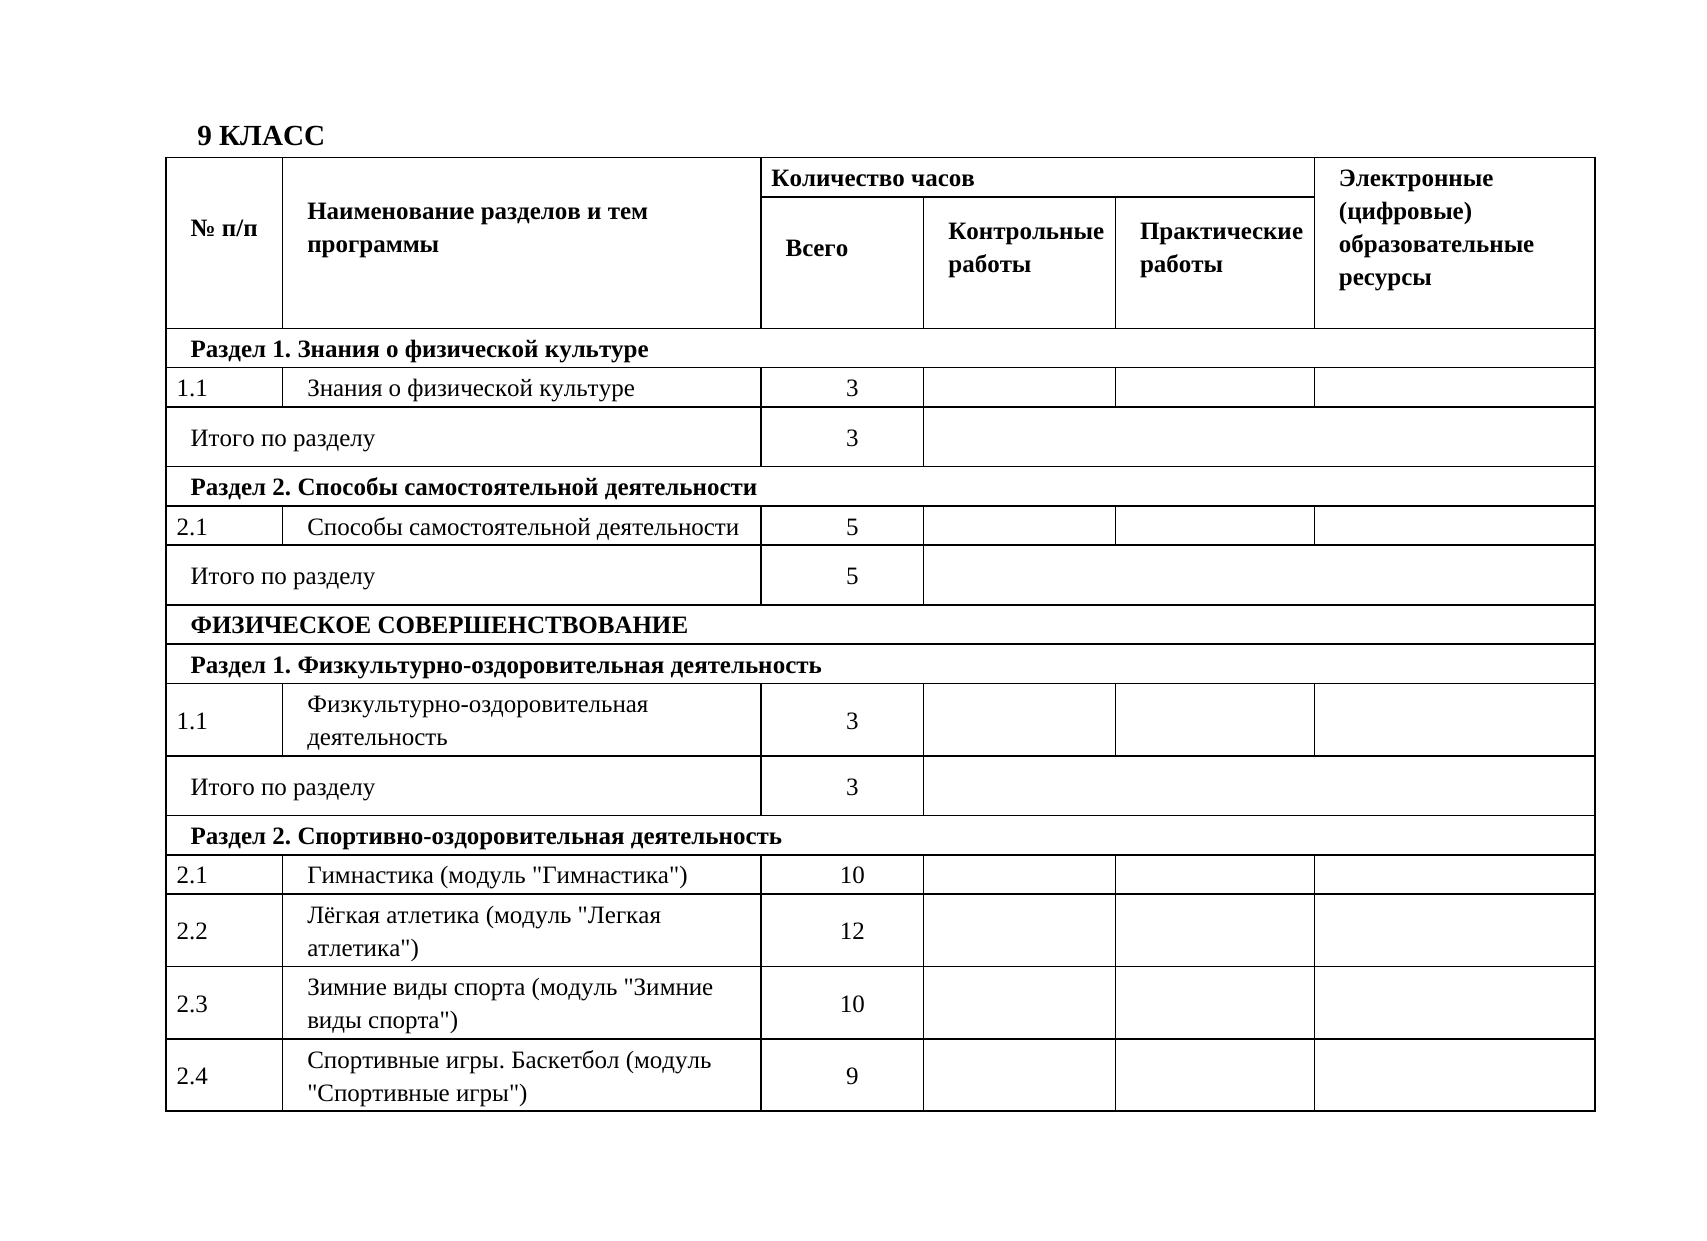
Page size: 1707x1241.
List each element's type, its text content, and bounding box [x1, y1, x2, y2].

table_cell 2.1 [167, 507, 282, 544]
table_cell [924, 507, 1115, 544]
table_cell 3 [762, 408, 923, 466]
table_cell 1.1 [167, 368, 282, 406]
table_cell [1116, 368, 1314, 406]
table_cell 12 [762, 895, 923, 966]
table_cell [924, 684, 1115, 755]
table_cell Всего [762, 198, 923, 327]
table_cell Лёгкая атлетика (модуль "Легкая атлетика") [283, 895, 760, 966]
table_header Электронные (цифровые) образовательные ресурсы [1315, 158, 1594, 327]
table_cell Раздел 2. Спортивно-оздоровительная деятельность [167, 816, 1594, 854]
table_cell ФИЗИЧЕСКОЕ СОВЕРШЕНСТВОВАНИЕ [167, 606, 1594, 643]
table_cell 10 [762, 856, 923, 893]
table_cell Зимние виды спорта (модуль "Зимние виды спорта") [283, 967, 760, 1038]
table_cell 3 [762, 684, 923, 755]
table_cell 2.4 [167, 1040, 282, 1110]
table_cell [924, 1040, 1115, 1110]
table_cell 3 [762, 368, 923, 406]
table_cell [924, 408, 1594, 466]
table_cell Раздел 2. Способы самостоятельной деятельности [167, 467, 1594, 505]
table_cell [924, 368, 1115, 406]
table_cell [1116, 507, 1314, 544]
table_cell 1.1 [167, 684, 282, 755]
table_cell Гимнастика (модуль "Гимнастика") [283, 856, 760, 893]
table_cell 5 [762, 507, 923, 544]
table_cell Физкультурно-оздоровительная деятельность [283, 684, 760, 755]
table_cell [1315, 368, 1594, 406]
table_cell 5 [762, 546, 923, 604]
table_cell Итого по разделу [167, 757, 760, 814]
table_cell [1315, 507, 1594, 544]
table_cell Спортивные игры. Баскетбол (модуль "Спортивные игры") [283, 1040, 760, 1110]
table_cell [924, 546, 1594, 604]
table_cell [1116, 967, 1314, 1038]
table_cell 2.1 [167, 856, 282, 893]
table_cell [924, 856, 1115, 893]
table_cell [924, 895, 1115, 966]
table_cell [1315, 895, 1594, 966]
table_header Наименование разделов и тем программы [283, 158, 760, 327]
table_cell [1315, 967, 1594, 1038]
table_cell [1116, 895, 1314, 966]
table_cell [1315, 1040, 1594, 1110]
table_cell [1116, 1040, 1314, 1110]
table_cell Практические работы [1116, 198, 1314, 327]
table_cell Раздел 1. Знания о физической культуре [167, 329, 1594, 367]
table_cell 10 [762, 967, 923, 1038]
table_cell [924, 967, 1115, 1038]
table_header № п/п [167, 158, 282, 327]
table_cell Способы самостоятельной деятельности [283, 507, 760, 544]
table_cell [924, 757, 1594, 814]
table_cell 2.2 [167, 895, 282, 966]
text 9 КЛАСС [190, 118, 1618, 152]
table_cell 9 [762, 1040, 923, 1110]
table_cell Итого по разделу [167, 546, 760, 604]
table_cell Контрольные работы [924, 198, 1115, 327]
table_cell Знания о физической культуре [283, 368, 760, 406]
table_cell 3 [762, 757, 923, 814]
table_cell [1116, 856, 1314, 893]
table_cell [1315, 856, 1594, 893]
table_cell [1116, 684, 1314, 755]
table_cell [1315, 684, 1594, 755]
table_cell 2.3 [167, 967, 282, 1038]
table_cell Итого по разделу [167, 408, 760, 466]
table_cell Раздел 1. Физкультурно-оздоровительная деятельность [167, 645, 1594, 683]
table_header Количество часов [762, 158, 1314, 196]
